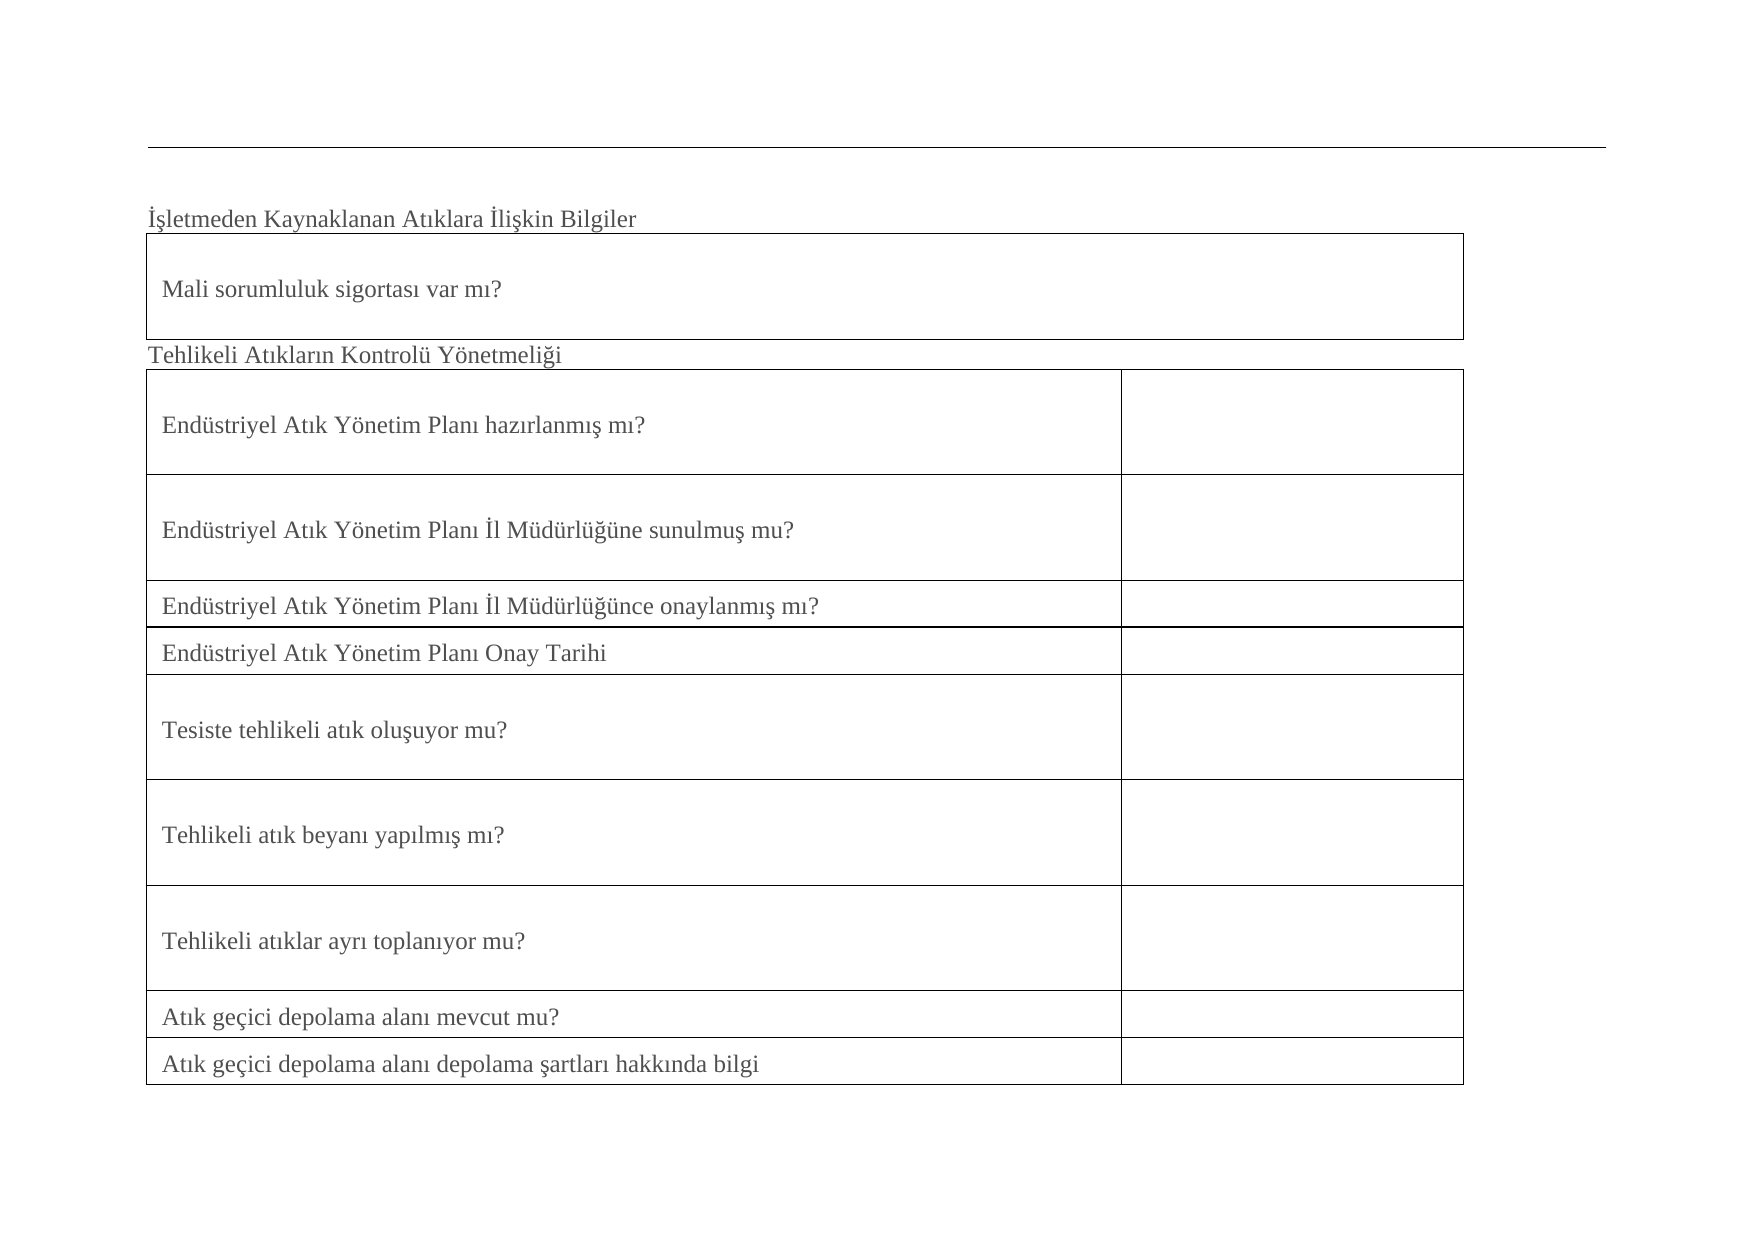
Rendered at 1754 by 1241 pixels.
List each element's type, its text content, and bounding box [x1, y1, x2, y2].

table_cell [1122, 628, 1463, 673]
table_cell [1122, 581, 1463, 626]
text İşletmeden Kaynaklanan Atıklara İlişkin Bilgiler [148, 204, 1606, 233]
table_cell Tesiste tehlikeli atık oluşuyor mu? [147, 675, 1121, 779]
table_cell [1122, 475, 1463, 579]
table_header Mali sorumluluk sigortası var mı? [147, 234, 902, 339]
table_cell Tehlikeli atıklar ayrı toplanıyor mu? [147, 886, 1121, 990]
table_cell Endüstriyel Atık Yönetim Planı Onay Tarihi [147, 628, 1121, 673]
table_cell [1122, 675, 1463, 779]
table_cell Atık geçici depolama alanı mevcut mu? [147, 991, 1121, 1037]
table_header [1122, 370, 1463, 474]
table_header Endüstriyel Atık Yönetim Planı hazırlanmış mı? [147, 370, 1121, 474]
table_cell Tehlikeli atık beyanı yapılmış mı? [147, 780, 1121, 884]
table_cell [1122, 780, 1463, 884]
table_cell Endüstriyel Atık Yönetim Planı İl Müdürlüğünce onaylanmış mı? [147, 581, 1121, 626]
table_cell Endüstriyel Atık Yönetim Planı İl Müdürlüğüne sunulmuş mu? [147, 475, 1121, 579]
table_cell Atık geçici depolama alanı depolama şartları hakkında bilgi [147, 1038, 1121, 1084]
text Tehlikeli Atıkların Kontrolü Yönetmeliği [148, 340, 1606, 368]
table_cell [1122, 991, 1463, 1037]
table_header [902, 234, 1463, 339]
table_cell [1122, 1038, 1463, 1084]
table_cell [1122, 886, 1463, 990]
